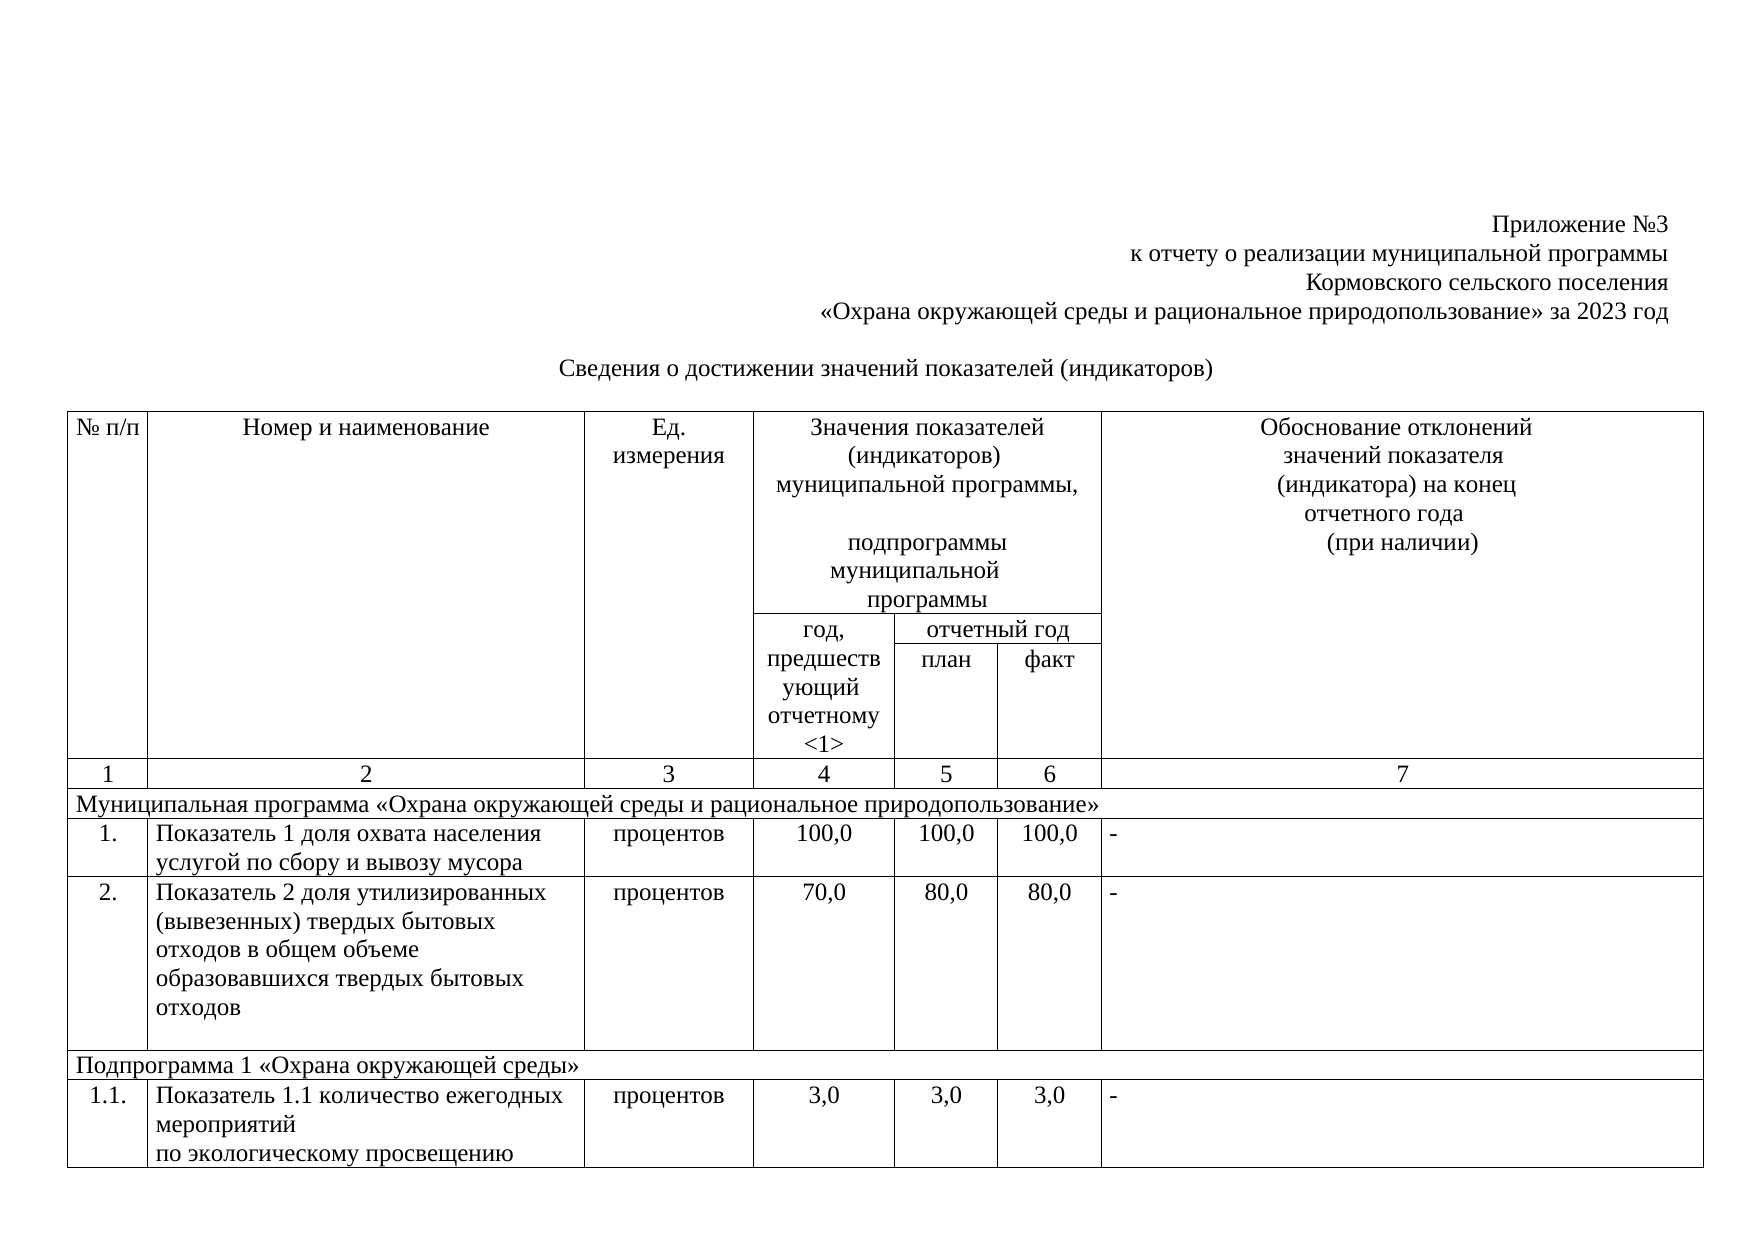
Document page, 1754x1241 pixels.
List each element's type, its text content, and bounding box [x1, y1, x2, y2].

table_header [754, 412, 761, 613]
table_header № п/п [68, 412, 147, 758]
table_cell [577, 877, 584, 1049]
table_cell 2. [68, 877, 147, 1049]
text к отчету о реализации муниципальной программы [198, 238, 1668, 267]
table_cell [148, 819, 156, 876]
table_cell процентов [585, 819, 753, 876]
table_cell факт [998, 644, 1101, 758]
table_cell 1.1. [68, 1080, 147, 1167]
table_cell процентов [585, 877, 753, 1049]
table_cell 80,0 [998, 877, 1101, 1049]
table_header Обоснование отклонений значений показателя (индикатора) на конец отчетного года (при наличии) [1102, 412, 1703, 758]
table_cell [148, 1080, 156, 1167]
table_cell 3,0 [895, 1080, 997, 1167]
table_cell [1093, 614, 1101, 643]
table_cell - [1102, 1080, 1703, 1167]
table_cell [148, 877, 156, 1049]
text «Охрана окружающей среды и рациональное природопользование» за 2023 год [103, 296, 1668, 324]
text Приложение №3 [103, 209, 1668, 238]
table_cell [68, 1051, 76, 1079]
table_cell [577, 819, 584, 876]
text Кормовского сельского поселения [198, 267, 1668, 296]
table_cell 100,0 [998, 819, 1101, 876]
table_header Номер и наименование [148, 412, 584, 758]
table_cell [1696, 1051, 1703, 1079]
table_cell - [1102, 819, 1703, 876]
table_cell 3,0 [998, 1080, 1101, 1167]
table_header Ед. измерения [585, 412, 753, 758]
table_cell 100,0 [895, 819, 997, 876]
table_cell 80,0 [895, 877, 997, 1049]
text Сведения о достижении значений показателей (индикаторов) [103, 353, 1668, 382]
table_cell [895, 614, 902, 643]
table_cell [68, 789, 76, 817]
table_cell 3,0 [754, 1080, 894, 1167]
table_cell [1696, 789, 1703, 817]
table_cell процентов [585, 1080, 753, 1167]
table_cell - [1102, 877, 1703, 1049]
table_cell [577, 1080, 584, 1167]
table_cell 100,0 [754, 819, 894, 876]
table_cell 1. [68, 819, 147, 876]
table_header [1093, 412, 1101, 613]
table_cell план [895, 644, 997, 758]
table_cell 70,0 [754, 877, 894, 1049]
